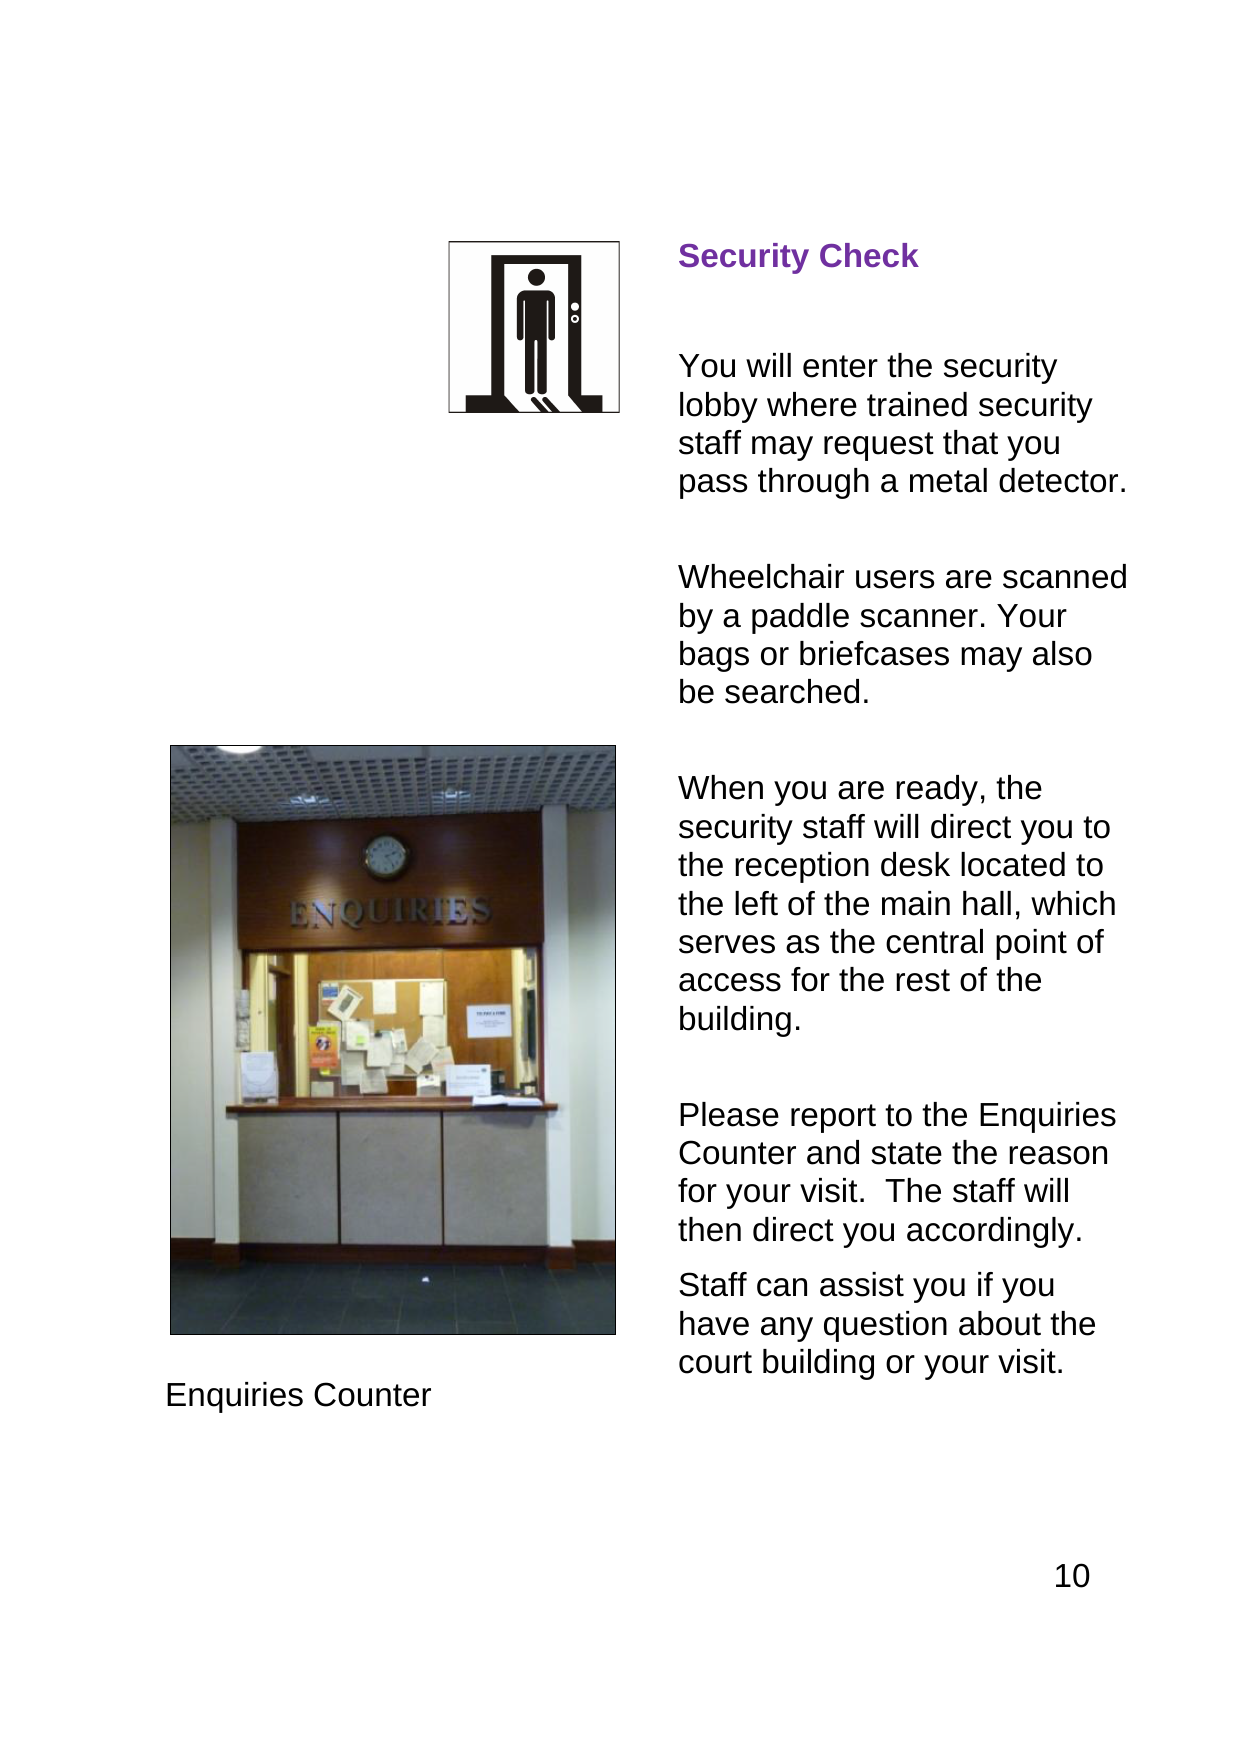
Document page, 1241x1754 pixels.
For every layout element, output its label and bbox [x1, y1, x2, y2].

picture [448, 241, 620, 413]
